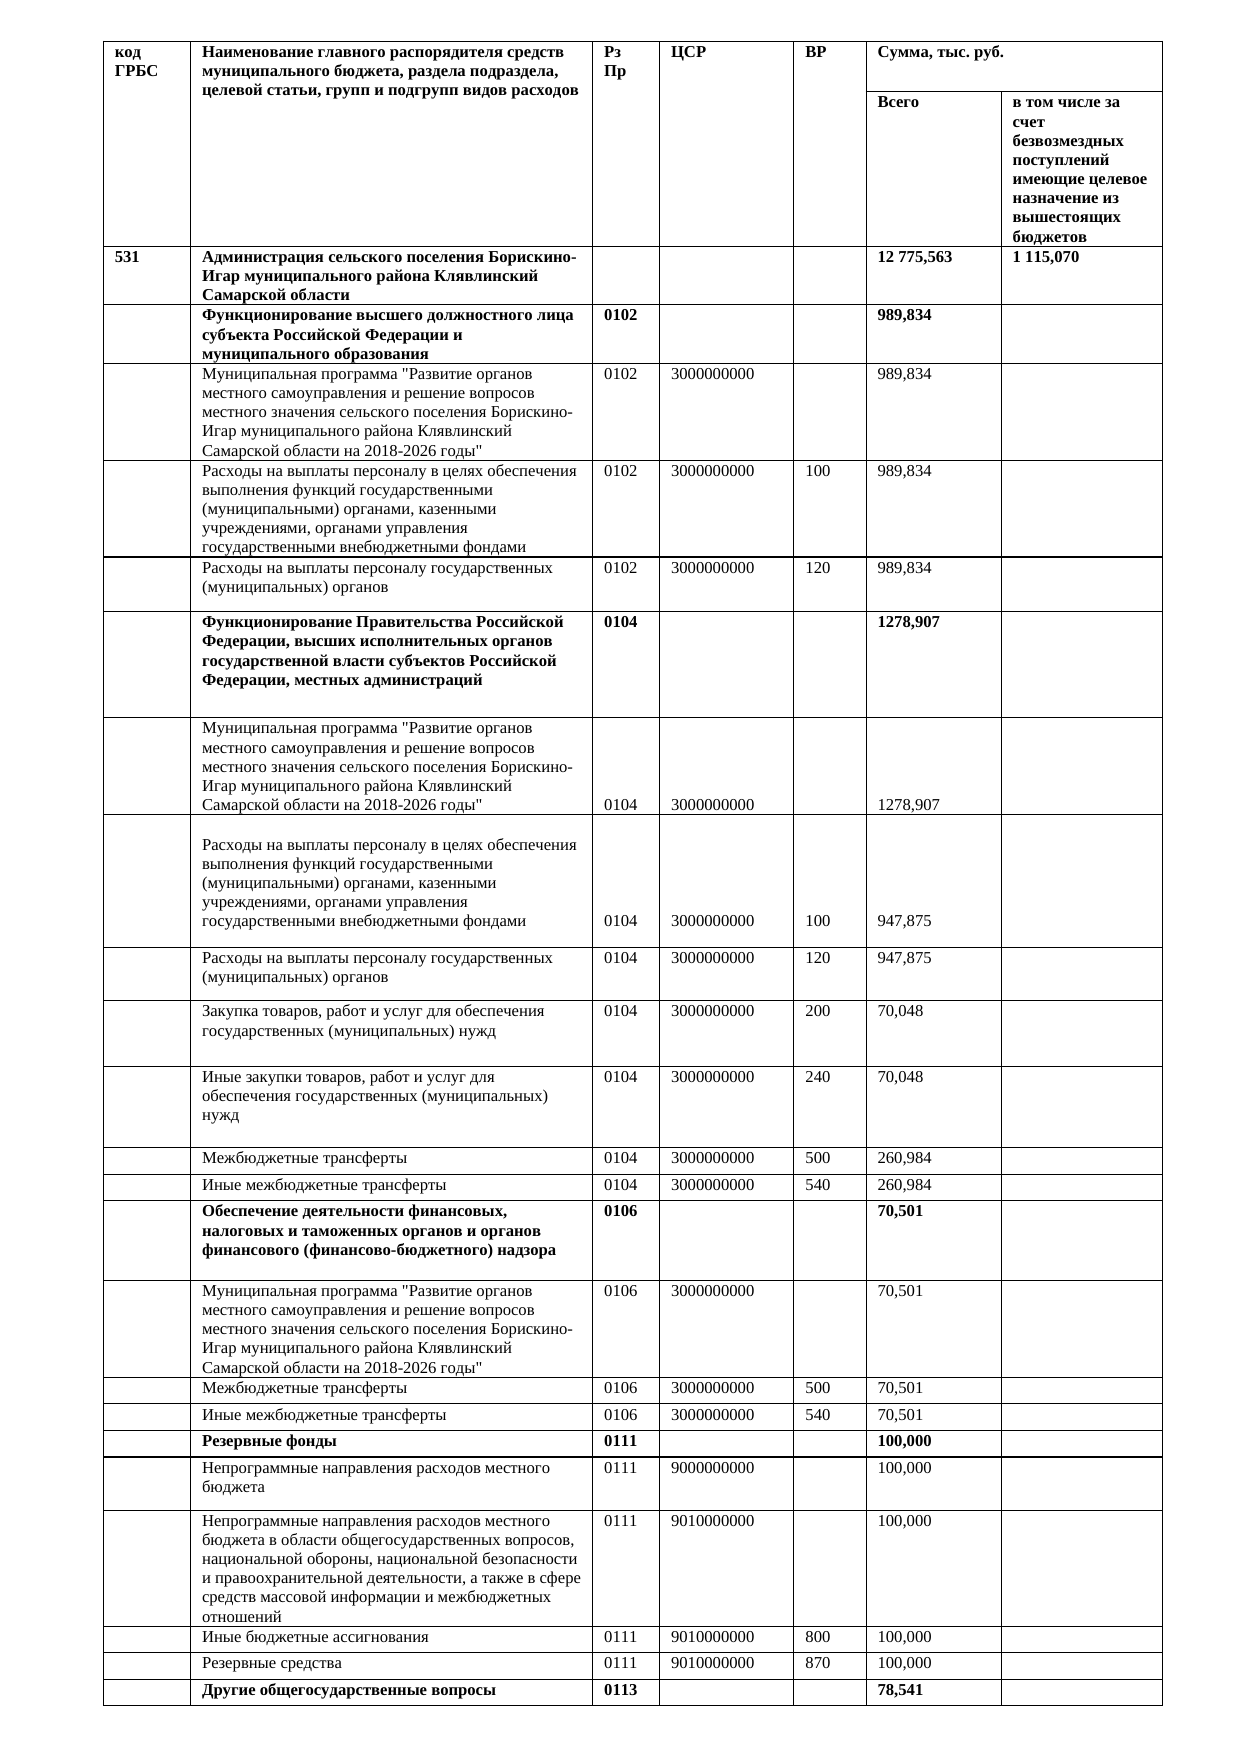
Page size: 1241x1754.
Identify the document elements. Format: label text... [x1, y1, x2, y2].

table_cell 100 [794, 815, 866, 947]
table_cell [1002, 1281, 1162, 1377]
table_cell 0102 [593, 364, 659, 459]
table_cell [104, 1458, 190, 1509]
table_cell 0111 [593, 1458, 659, 1509]
table_cell 500 [794, 1148, 866, 1173]
table_cell Администрация сельского поселения Борискино-Игар муниципального района Клявлинский Самарской области [191, 247, 592, 304]
table_cell 3000000000 [660, 1281, 793, 1377]
table_cell 0113 [593, 1680, 659, 1705]
table_cell [104, 305, 190, 363]
table_cell 500 [794, 1378, 866, 1403]
table_cell Функционирование высшего должностного лица субъекта Российской Федерации и муниципального образования [191, 305, 592, 363]
table_cell [1002, 1627, 1162, 1652]
table_cell [104, 1067, 190, 1147]
table_cell 0102 [593, 305, 659, 363]
table_cell 0111 [593, 1511, 659, 1626]
table_cell 260,984 [867, 1175, 1001, 1200]
table_cell 0104 [593, 1175, 659, 1200]
table_cell Непрограммные направления расходов местного бюджета [191, 1458, 592, 1509]
table_cell 0104 [593, 718, 659, 814]
table_cell 3000000000 [660, 558, 793, 611]
table_cell 3000000000 [660, 1175, 793, 1200]
table_cell Резервные фонды [191, 1431, 592, 1456]
table_cell Закупка товаров, работ и услуг для обеспечения государственных (муниципальных) нужд [191, 1001, 592, 1066]
table_cell [794, 247, 866, 304]
table_cell [104, 1175, 190, 1200]
table_header Сумма, тыс. руб. [867, 42, 1162, 91]
table_cell 3000000000 [660, 1001, 793, 1066]
table_cell [104, 718, 190, 814]
table_cell [1002, 1511, 1162, 1626]
table_cell [1002, 305, 1162, 363]
table_cell 0106 [593, 1378, 659, 1403]
table_cell 989,834 [867, 364, 1001, 459]
table_cell [660, 1680, 793, 1705]
table_cell 0102 [593, 558, 659, 611]
table_cell в том числе за счет безвозмездных поступлений имеющие целевое назначение из вышестоящих бюджетов [1002, 92, 1162, 246]
table_cell 989,834 [867, 461, 1001, 556]
table_cell 0104 [593, 612, 659, 717]
table_cell [794, 612, 866, 717]
table_cell [1002, 1458, 1162, 1509]
table_cell Иные закупки товаров, работ и услуг для обеспечения государственных (муниципальных) нужд [191, 1067, 592, 1147]
table_cell 100 [794, 461, 866, 556]
table_cell 3000000000 [660, 461, 793, 556]
table_cell Всего [867, 92, 1001, 246]
table_cell [104, 1653, 190, 1679]
table_cell [1002, 1431, 1162, 1456]
table_cell 3000000000 [660, 364, 793, 459]
table_cell [794, 1431, 866, 1456]
table_cell 9010000000 [660, 1627, 793, 1652]
table_cell [794, 1511, 866, 1626]
table_cell [1002, 718, 1162, 814]
table_cell 3000000000 [660, 1378, 793, 1403]
table_cell [104, 1431, 190, 1456]
table_cell [104, 1148, 190, 1173]
table_cell 0106 [593, 1281, 659, 1377]
table_cell 800 [794, 1627, 866, 1652]
table_cell 200 [794, 1001, 866, 1066]
table_cell [794, 1458, 866, 1509]
table_cell 120 [794, 558, 866, 611]
table_cell [794, 1281, 866, 1377]
table_cell 0104 [593, 1067, 659, 1147]
table_cell [104, 948, 190, 1000]
table_cell 870 [794, 1653, 866, 1679]
table_cell Расходы на выплаты персоналу в целях обеспечения выполнения функций государственными (муниципальными) органами, казенными учреждениями, органами управления государственными внебюджетными фондами [191, 815, 592, 947]
table_cell 3000000000 [660, 1404, 793, 1430]
table_cell [104, 1001, 190, 1066]
table_cell 260,984 [867, 1148, 1001, 1173]
table_cell 0106 [593, 1404, 659, 1430]
table_cell 70,501 [867, 1404, 1001, 1430]
table_cell 70,501 [867, 1281, 1001, 1377]
table_cell [104, 461, 190, 556]
table_cell 12 775,563 [867, 247, 1001, 304]
table_cell 3000000000 [660, 948, 793, 1000]
table_cell Обеспечение деятельности финансовых, налоговых и таможенных органов и органов финансового (финансово-бюджетного) надзора [191, 1201, 592, 1280]
table_cell [660, 247, 793, 304]
table_cell [1002, 558, 1162, 611]
table_cell [104, 1201, 190, 1280]
table_cell Функционирование Правительства Российской Федерации, высших исполнительных органов государственной власти субъектов Российской Федерации, местных администраций [191, 612, 592, 717]
table_cell [660, 612, 793, 717]
table_cell 70,501 [867, 1201, 1001, 1280]
table_cell 1 115,070 [1002, 247, 1162, 304]
table_cell [1002, 1001, 1162, 1066]
table_cell 540 [794, 1404, 866, 1430]
table_cell [794, 305, 866, 363]
table_cell 100,000 [867, 1431, 1001, 1456]
table_header ЦСР [660, 42, 793, 246]
table_cell [1002, 461, 1162, 556]
table_cell 3000000000 [660, 1067, 793, 1147]
table_cell 9000000000 [660, 1458, 793, 1509]
table_cell 0104 [593, 1001, 659, 1066]
table_cell 78,541 [867, 1680, 1001, 1705]
table_cell 100,000 [867, 1653, 1001, 1679]
table_cell [104, 612, 190, 717]
table_cell [593, 247, 659, 304]
table_cell 9010000000 [660, 1653, 793, 1679]
table_cell [660, 305, 793, 363]
table_cell 0102 [593, 461, 659, 556]
table_header Наименование главного распорядителя средств муниципального бюджета, раздела подраздела, целевой статьи, групп и подгрупп видов расходов [191, 42, 592, 246]
table_cell 0111 [593, 1627, 659, 1652]
table_cell 0106 [593, 1201, 659, 1280]
table_cell [1002, 1404, 1162, 1430]
table_cell 0104 [593, 948, 659, 1000]
table_cell Непрограммные направления расходов местного бюджета в области общегосударственных вопросов, национальной обороны, национальной безопасности и правоохранительной деятельности, а также в сфере средств массовой информации и межбюджетных отношений [191, 1511, 592, 1626]
table_cell [794, 718, 866, 814]
table_cell Другие общегосударственные вопросы [191, 1680, 592, 1705]
table_cell [794, 1201, 866, 1280]
table_cell 1278,907 [867, 612, 1001, 717]
table_cell 120 [794, 948, 866, 1000]
table_cell [660, 1201, 793, 1280]
table_cell [104, 558, 190, 611]
table_cell [1002, 1378, 1162, 1403]
table_cell [104, 1511, 190, 1626]
table_cell [1002, 1175, 1162, 1200]
table_cell Расходы на выплаты персоналу государственных (муниципальных) органов [191, 558, 592, 611]
table_cell Расходы на выплаты персоналу в целях обеспечения выполнения функций государственными (муниципальными) органами, казенными учреждениями, органами управления государственными внебюджетными фондами [191, 461, 592, 556]
table_cell [1002, 1653, 1162, 1679]
table_cell 70,048 [867, 1067, 1001, 1147]
table_cell 3000000000 [660, 1148, 793, 1173]
table_cell 100,000 [867, 1627, 1001, 1652]
table_cell 947,875 [867, 948, 1001, 1000]
table_cell 540 [794, 1175, 866, 1200]
table_cell 1278,907 [867, 718, 1001, 814]
table_header Рз Пр [593, 42, 659, 246]
table_cell Межбюджетные трансферты [191, 1378, 592, 1403]
table_cell Иные межбюджетные трансферты [191, 1404, 592, 1430]
table_cell [1002, 815, 1162, 947]
table_cell 3000000000 [660, 718, 793, 814]
table_cell [1002, 1201, 1162, 1280]
table_cell [104, 1404, 190, 1430]
table_cell [104, 364, 190, 459]
table_cell [104, 815, 190, 947]
table_cell [1002, 1680, 1162, 1705]
table_cell 531 [104, 247, 190, 304]
table_cell Иные межбюджетные трансферты [191, 1175, 592, 1200]
table_cell Расходы на выплаты персоналу государственных (муниципальных) органов [191, 948, 592, 1000]
table_cell [660, 1431, 793, 1456]
table_header код ГРБС [104, 42, 190, 246]
table_cell [104, 1281, 190, 1377]
table_cell 0111 [593, 1431, 659, 1456]
table_cell 3000000000 [660, 815, 793, 947]
table_cell [794, 1680, 866, 1705]
table_cell [104, 1378, 190, 1403]
table_cell 100,000 [867, 1511, 1001, 1626]
table_cell 947,875 [867, 815, 1001, 947]
table_cell 0104 [593, 815, 659, 947]
table_cell 9010000000 [660, 1511, 793, 1626]
table_cell [1002, 948, 1162, 1000]
table_cell [104, 1627, 190, 1652]
table_cell [1002, 1067, 1162, 1147]
table_header ВР [794, 42, 866, 246]
table_cell [1002, 364, 1162, 459]
table_cell [1002, 612, 1162, 717]
table_cell 989,834 [867, 305, 1001, 363]
table_cell Межбюджетные трансферты [191, 1148, 592, 1173]
table_cell [104, 1680, 190, 1705]
table_cell 100,000 [867, 1458, 1001, 1509]
table_cell 240 [794, 1067, 866, 1147]
table_cell 0104 [593, 1148, 659, 1173]
table_cell 0111 [593, 1653, 659, 1679]
table_cell 989,834 [867, 558, 1001, 611]
table_cell 70,048 [867, 1001, 1001, 1066]
table_cell Иные бюджетные ассигнования [191, 1627, 592, 1652]
table_cell [1002, 1148, 1162, 1173]
table_cell Резервные средства [191, 1653, 592, 1679]
table_cell [794, 364, 866, 459]
table_cell 70,501 [867, 1378, 1001, 1403]
